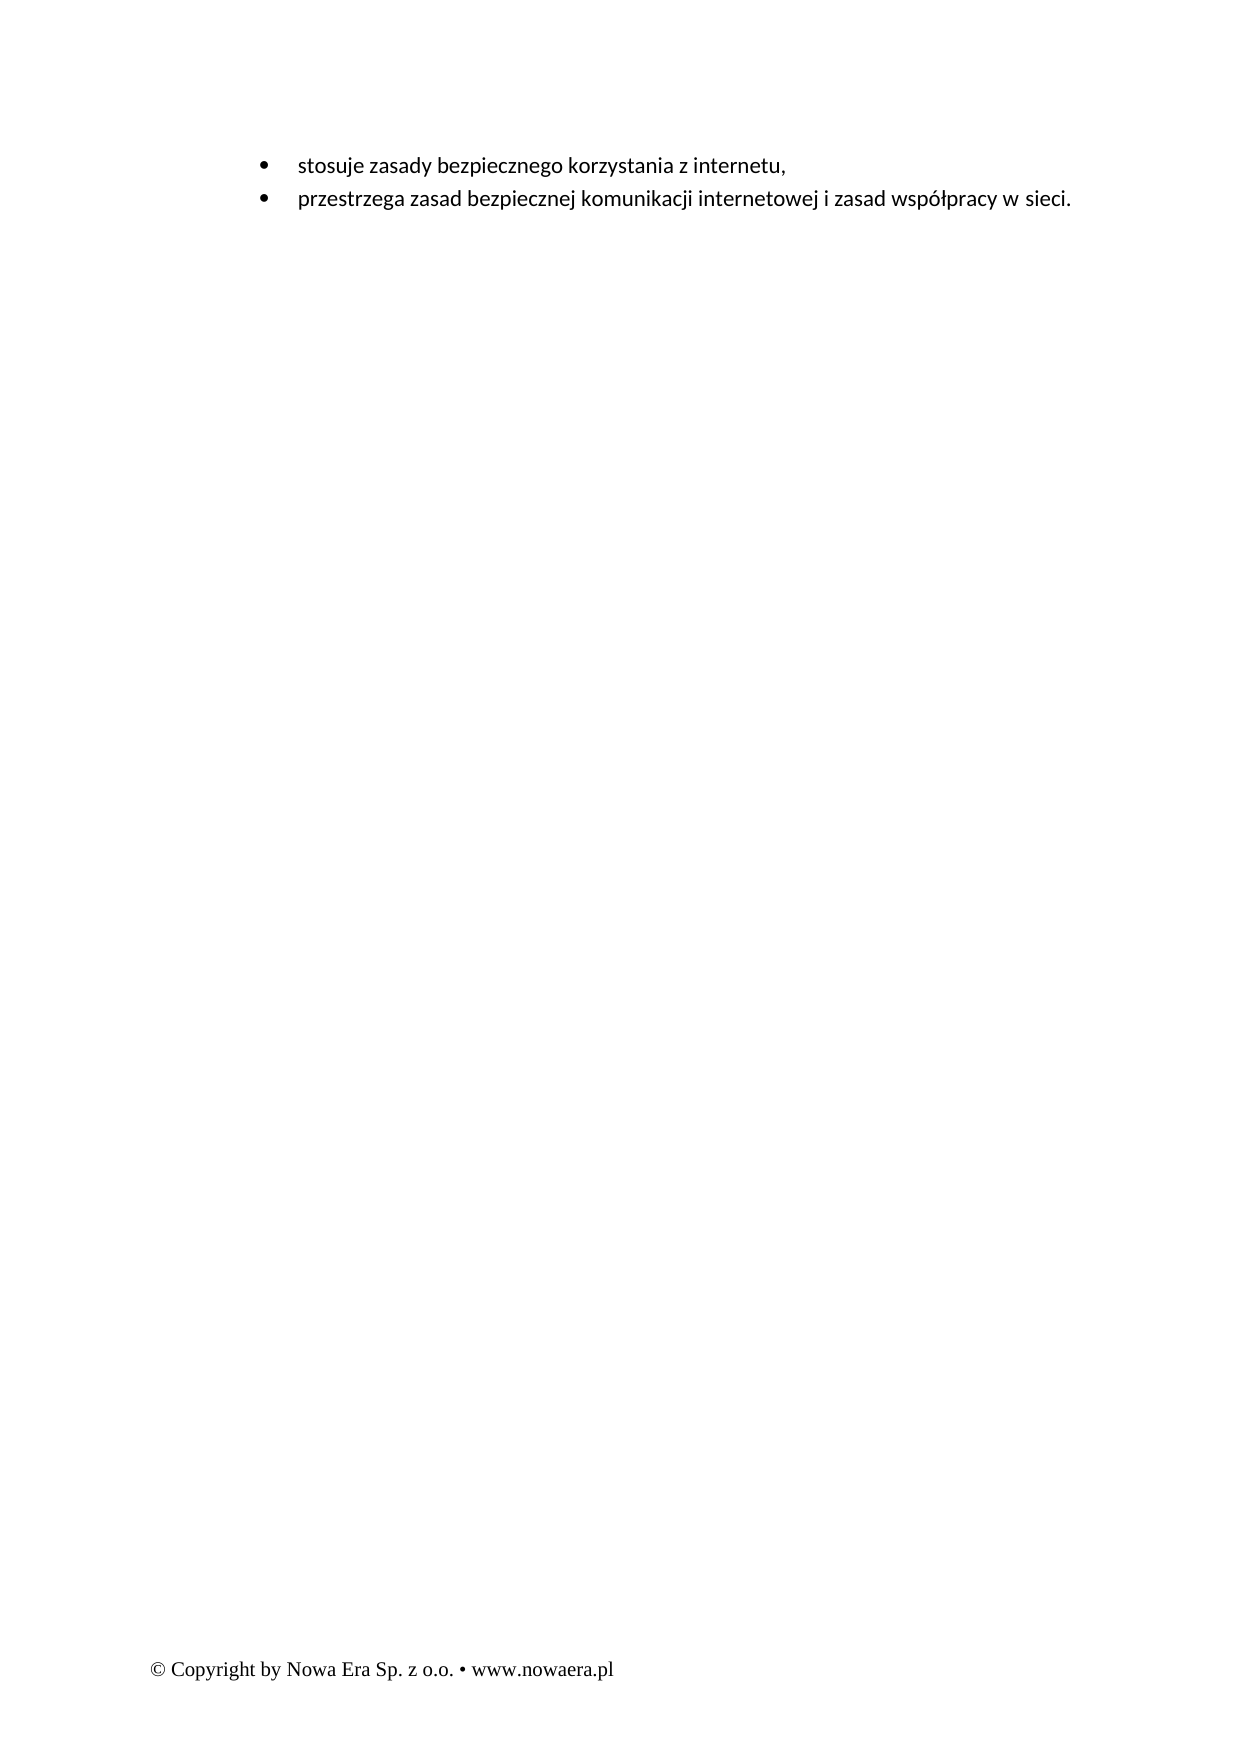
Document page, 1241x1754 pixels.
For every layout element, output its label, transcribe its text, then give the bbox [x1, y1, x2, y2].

list przestrzega zasad bezpiecznej komunikacji internetowej i zasad współpracy w sieci. [260, 180, 1093, 213]
list stosuje zasady bezpiecznego korzystania z internetu, [260, 148, 1093, 180]
